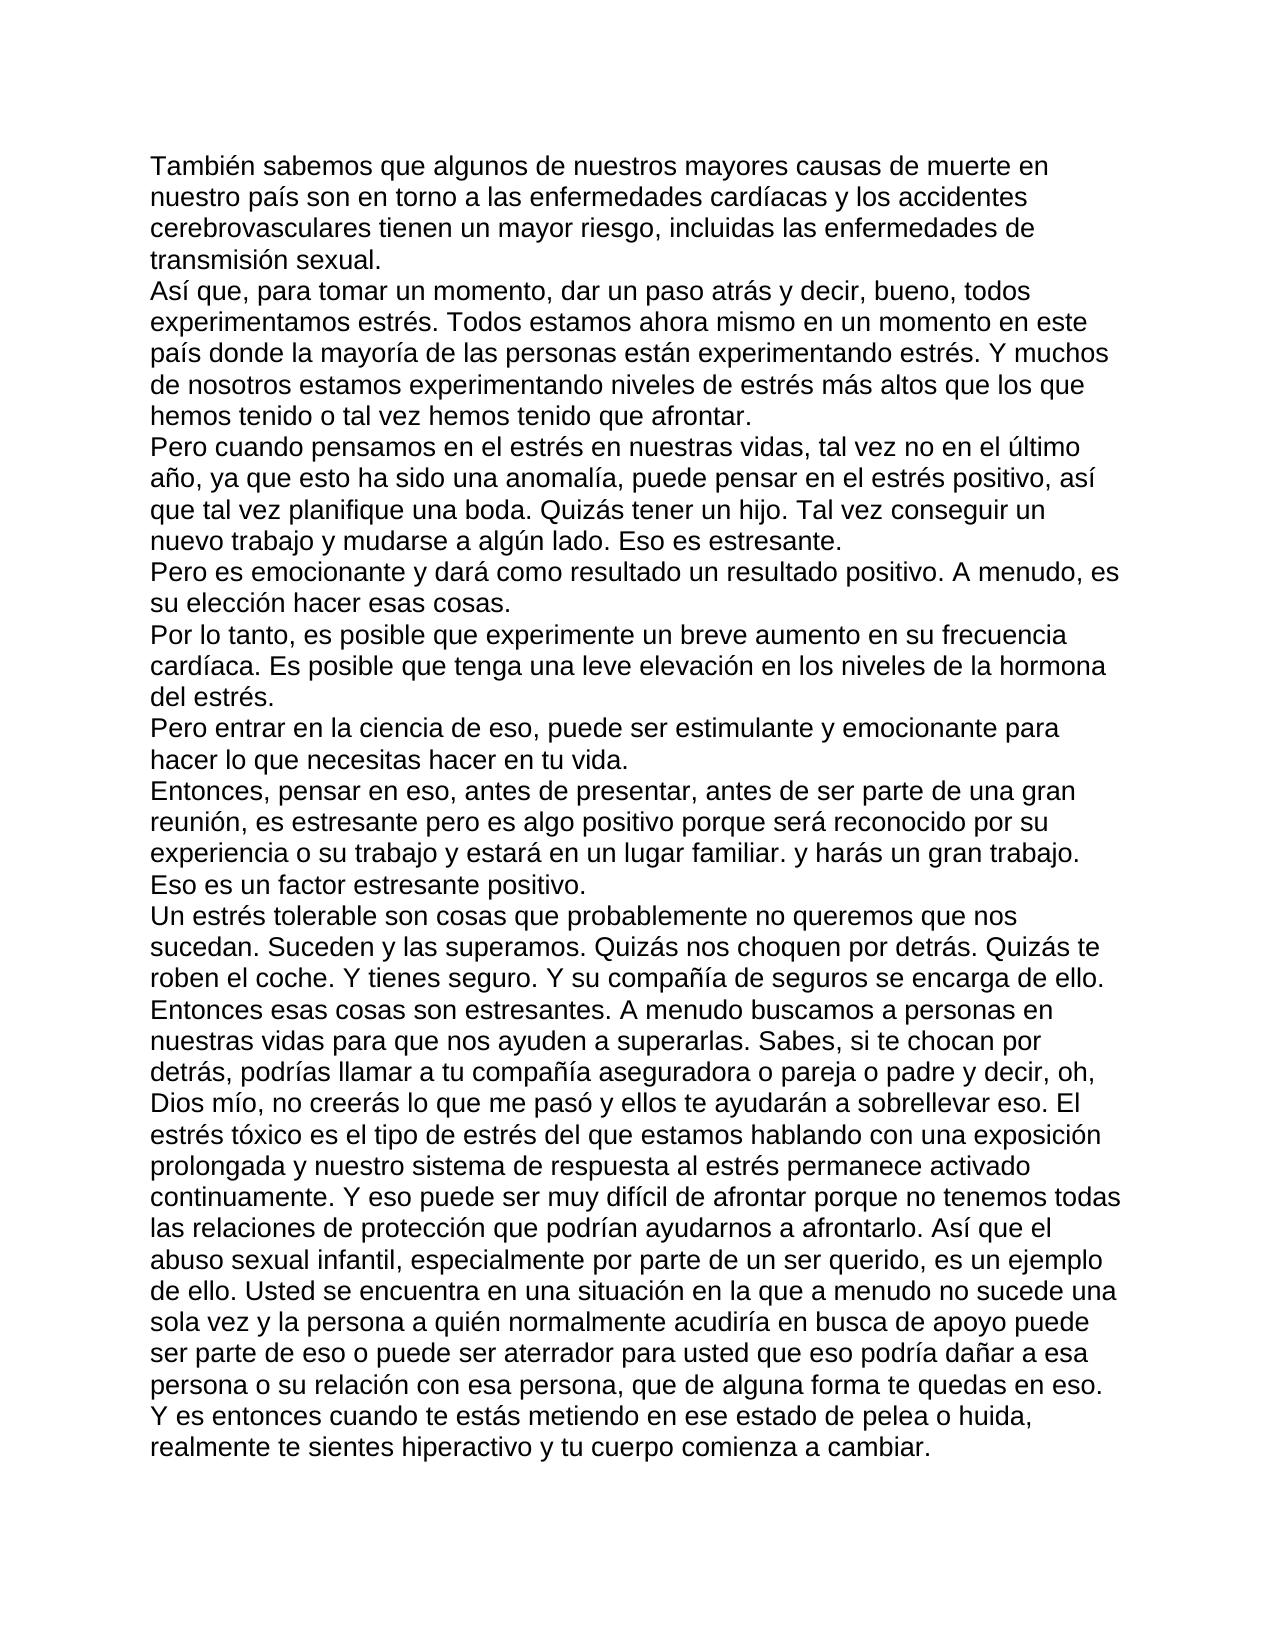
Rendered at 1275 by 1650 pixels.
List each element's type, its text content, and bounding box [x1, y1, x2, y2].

text Pero cuando pensamos en el estrés en nuestras vidas, tal vez no en el último año, ya que esto ha sido una anomalía, puede pensar en el estrés positivo, así que tal vez planifique una boda. Quizás tener un hijo. Tal vez conseguir un nuevo trabajo y mudarse a algún lado. Eso es estresante. [150, 431, 1125, 556]
text Y es entonces cuando te estás metiendo en ese estado de pelea o huida, realmente te sientes hiperactivo y tu cuerpo comienza a cambiar. [150, 1400, 1125, 1462]
text Pero es emocionante y dará como resultado un resultado positivo. A menudo, es su elección hacer esas cosas. [150, 556, 1125, 619]
text Por lo tanto, es posible que experimente un breve aumento en su frecuencia cardíaca. Es posible que tenga una leve elevación en los niveles de la hormona del estrés. [150, 619, 1125, 712]
text Pero entrar en la ciencia de eso, puede ser estimulante y emocionante para hacer lo que necesitas hacer en tu vida. [150, 712, 1125, 775]
text Así que, para tomar un momento, dar un paso atrás y decir, bueno, todos experimentamos estrés. Todos estamos ahora mismo en un momento en este país donde la mayoría de las personas están experimentando estrés. Y muchos de nosotros estamos experimentando niveles de estrés más altos que los que hemos tenido o tal vez hemos tenido que afrontar. [150, 275, 1125, 431]
text Entonces, pensar en eso, antes de presentar, antes de ser parte de una gran reunión, es estresante pero es algo positivo porque será reconocido por su experiencia o su trabajo y estará en un lugar familiar. y harás un gran trabajo. Eso es un factor estresante positivo. [150, 775, 1125, 900]
text También sabemos que algunos de nuestros mayores causas de muerte en nuestro país son en torno a las enfermedades cardíacas y los accidentes cerebrovasculares tienen un mayor riesgo, incluidas las enfermedades de transmisión sexual. [150, 150, 1125, 275]
text Un estrés tolerable son cosas que probablemente no queremos que nos sucedan. Suceden y las superamos. Quizás nos choquen por detrás. Quizás te roben el coche. Y tienes seguro. Y su compañía de seguros se encarga de ello. Entonces esas cosas son estresantes. A menudo buscamos a personas en nuestras vidas para que nos ayuden a superarlas. Sabes, si te chocan por detrás, podrías llamar a tu compañía aseguradora o pareja o padre y decir, oh, Dios mío, no creerás lo que me pasó y ellos te ayudarán a sobrellevar eso. El estrés tóxico es el tipo de estrés del que estamos hablando con una exposición prolongada y nuestro sistema de respuesta al estrés permanece activado continuamente. Y eso puede ser muy difícil de afrontar porque no tenemos todas las relaciones de protección que podrían ayudarnos a afrontarlo. Así que el abuso sexual infantil, especialmente por parte de un ser querido, es un ejemplo de ello. Usted se encuentra en una situación en la que a menudo no sucede una sola vez y la persona a quién normalmente acudiría en busca de apoyo puede ser parte de eso o puede ser aterrador para usted que eso podría dañar a esa persona o su relación con esa persona, que de alguna forma te quedas en eso. [150, 900, 1125, 1400]
